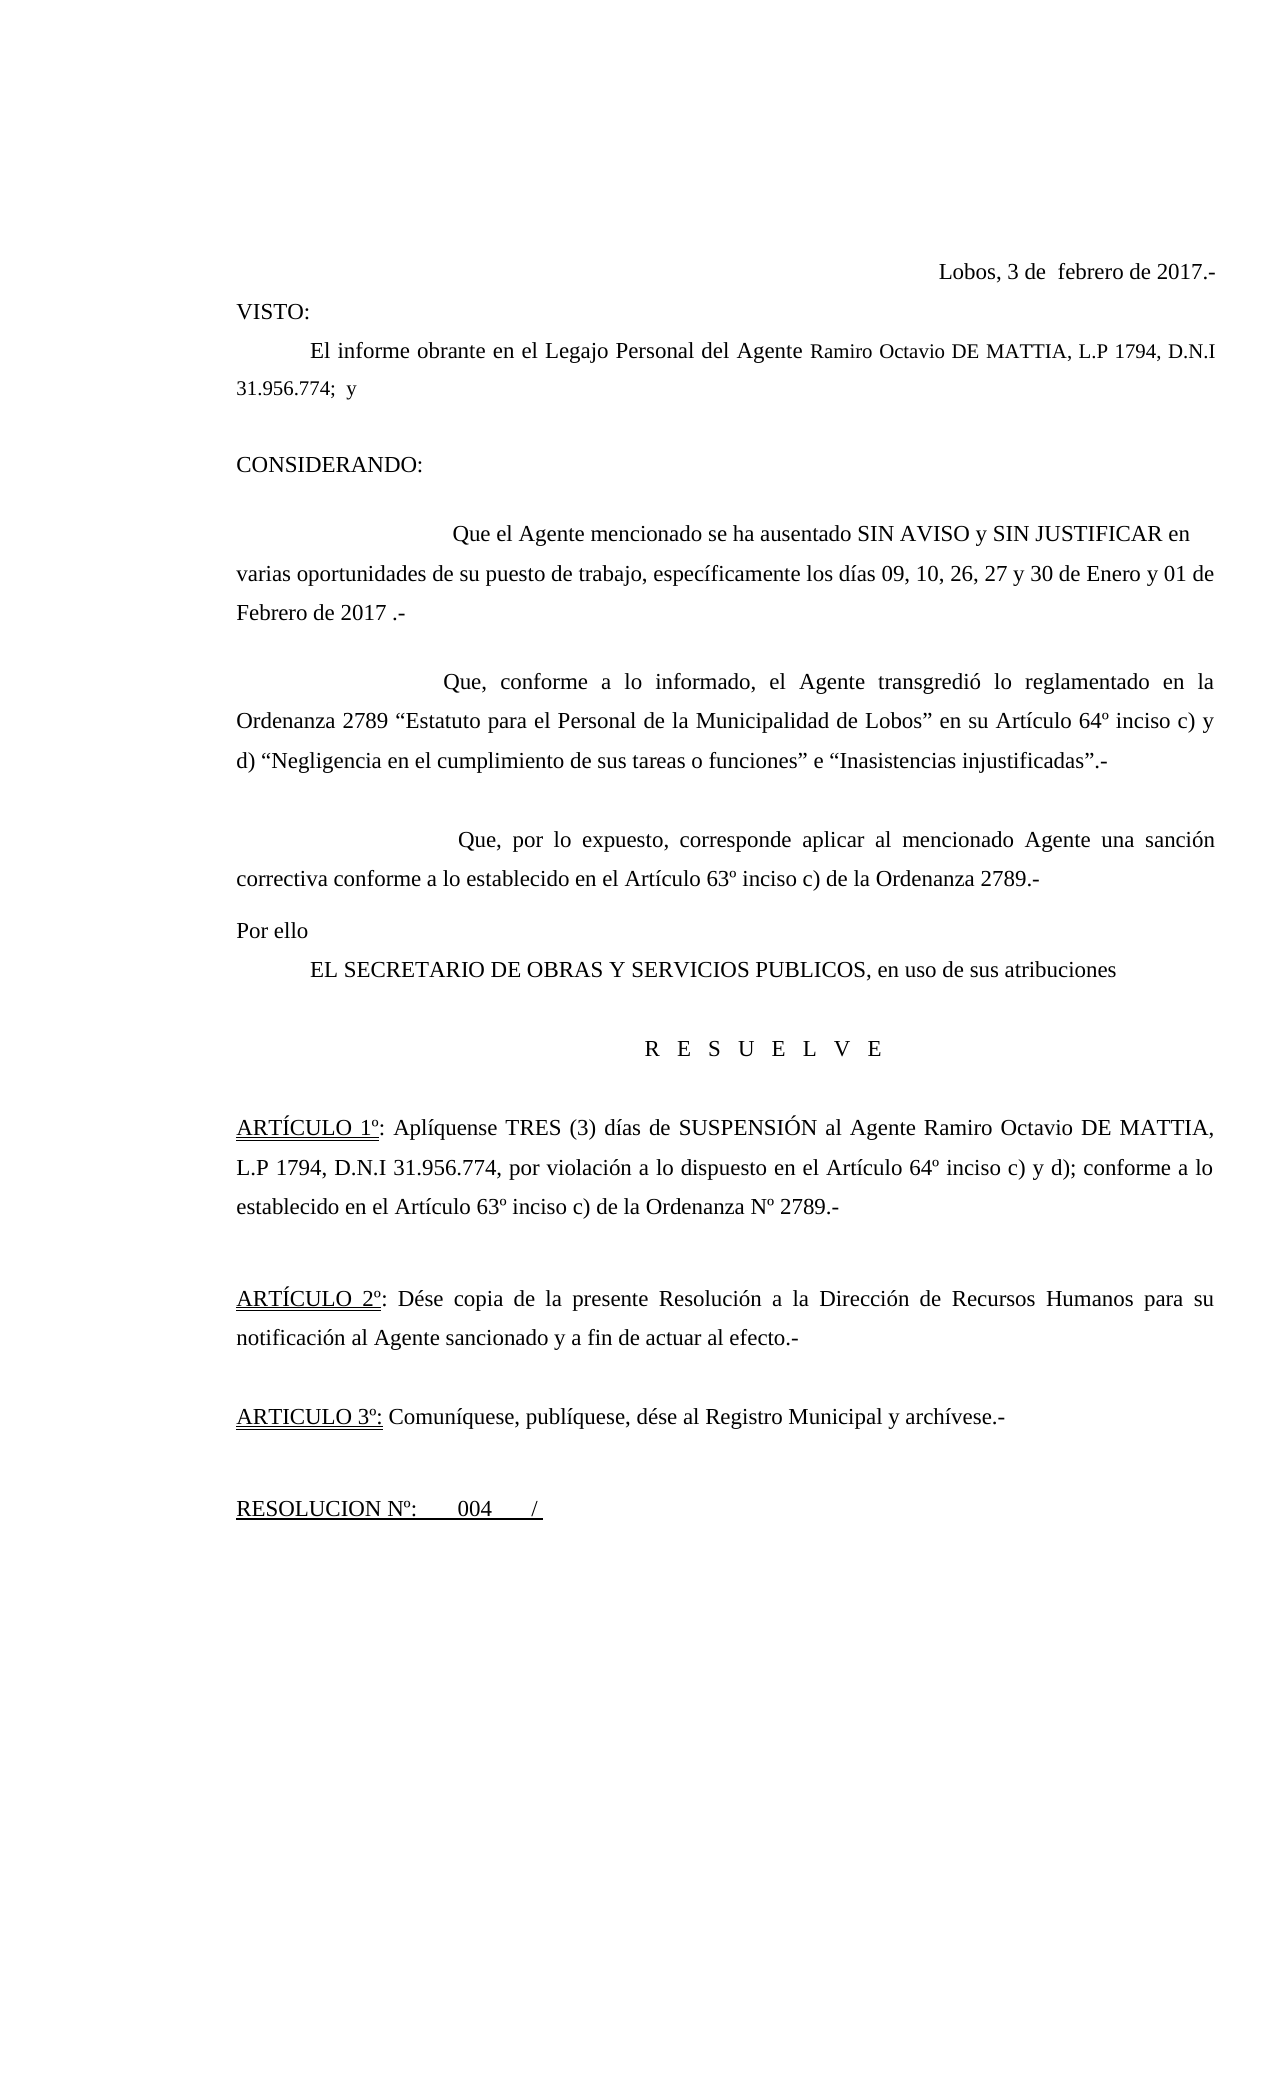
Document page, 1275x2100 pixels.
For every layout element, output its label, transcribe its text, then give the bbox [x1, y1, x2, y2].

text Que el Agente mencionado se ha ausentado SIN AVISO y SIN JUSTIFICAR en varias oportunidades de su puesto de trabajo, específicamente los días 09, 10, 26, 27 y 30 de Enero y 01 de Febrero de 2017 .- [236, 520, 1216, 625]
text Que, conforme a lo informado, el Agente transgredió lo reglamentado en la Ordenanza 2789 “Estatuto para el Personal de la Municipalidad de Lobos” en su Artículo 64º inciso c) y d) “Negligencia en el cumplimiento de sus tareas o funciones” e “Inasistencias injustificadas”.- [236, 668, 1216, 773]
text R E S U E L V E [236, 1036, 1216, 1062]
text ARTÍCULO 1º: Aplíquense TRES (3) días de SUSPENSIÓN al Agente Ramiro Octavio DE MATTIA, L.P 1794, D.N.I 31.956.774, por violación a lo dispuesto en el Artículo 64º inciso c) y d); conforme a lo establecido en el Artículo 63º inciso c) de la Ordenanza Nº 2789.- [236, 1114, 1216, 1220]
text ARTICULO 3º: Comuníquese, publíquese, dése al Registro Municipal y archívese.- [236, 1403, 1216, 1430]
subtitle RESOLUCION Nº: 004 / [236, 1496, 1216, 1522]
text EL SECRETARIO DE OBRAS Y SERVICIOS PUBLICOS, en uso de sus atribuciones [236, 957, 1216, 983]
text El informe obrante en el Legajo Personal del Agente Ramiro Octavio DE MATTIA, L.P 1794, D.N.I 31.956.774; y [236, 338, 1216, 400]
text CONSIDERANDO: [236, 451, 1216, 478]
text Por ello [236, 917, 1216, 943]
text Lobos, 3 de febrero de 2017.- [236, 259, 1216, 285]
text Que, por lo expuesto, corresponde aplicar al mencionado Agente una sanción correctiva conforme a lo establecido en el Artículo 63º inciso c) de la Ordenanza 2789.- [236, 826, 1216, 891]
text ARTÍCULO 2º: Dése copia de la presente Resolución a de Recursos Humanos para su notificación al Agente sancionado y a fin de actuar al efecto.- [236, 1285, 1216, 1351]
text VISTO: [236, 298, 1216, 324]
